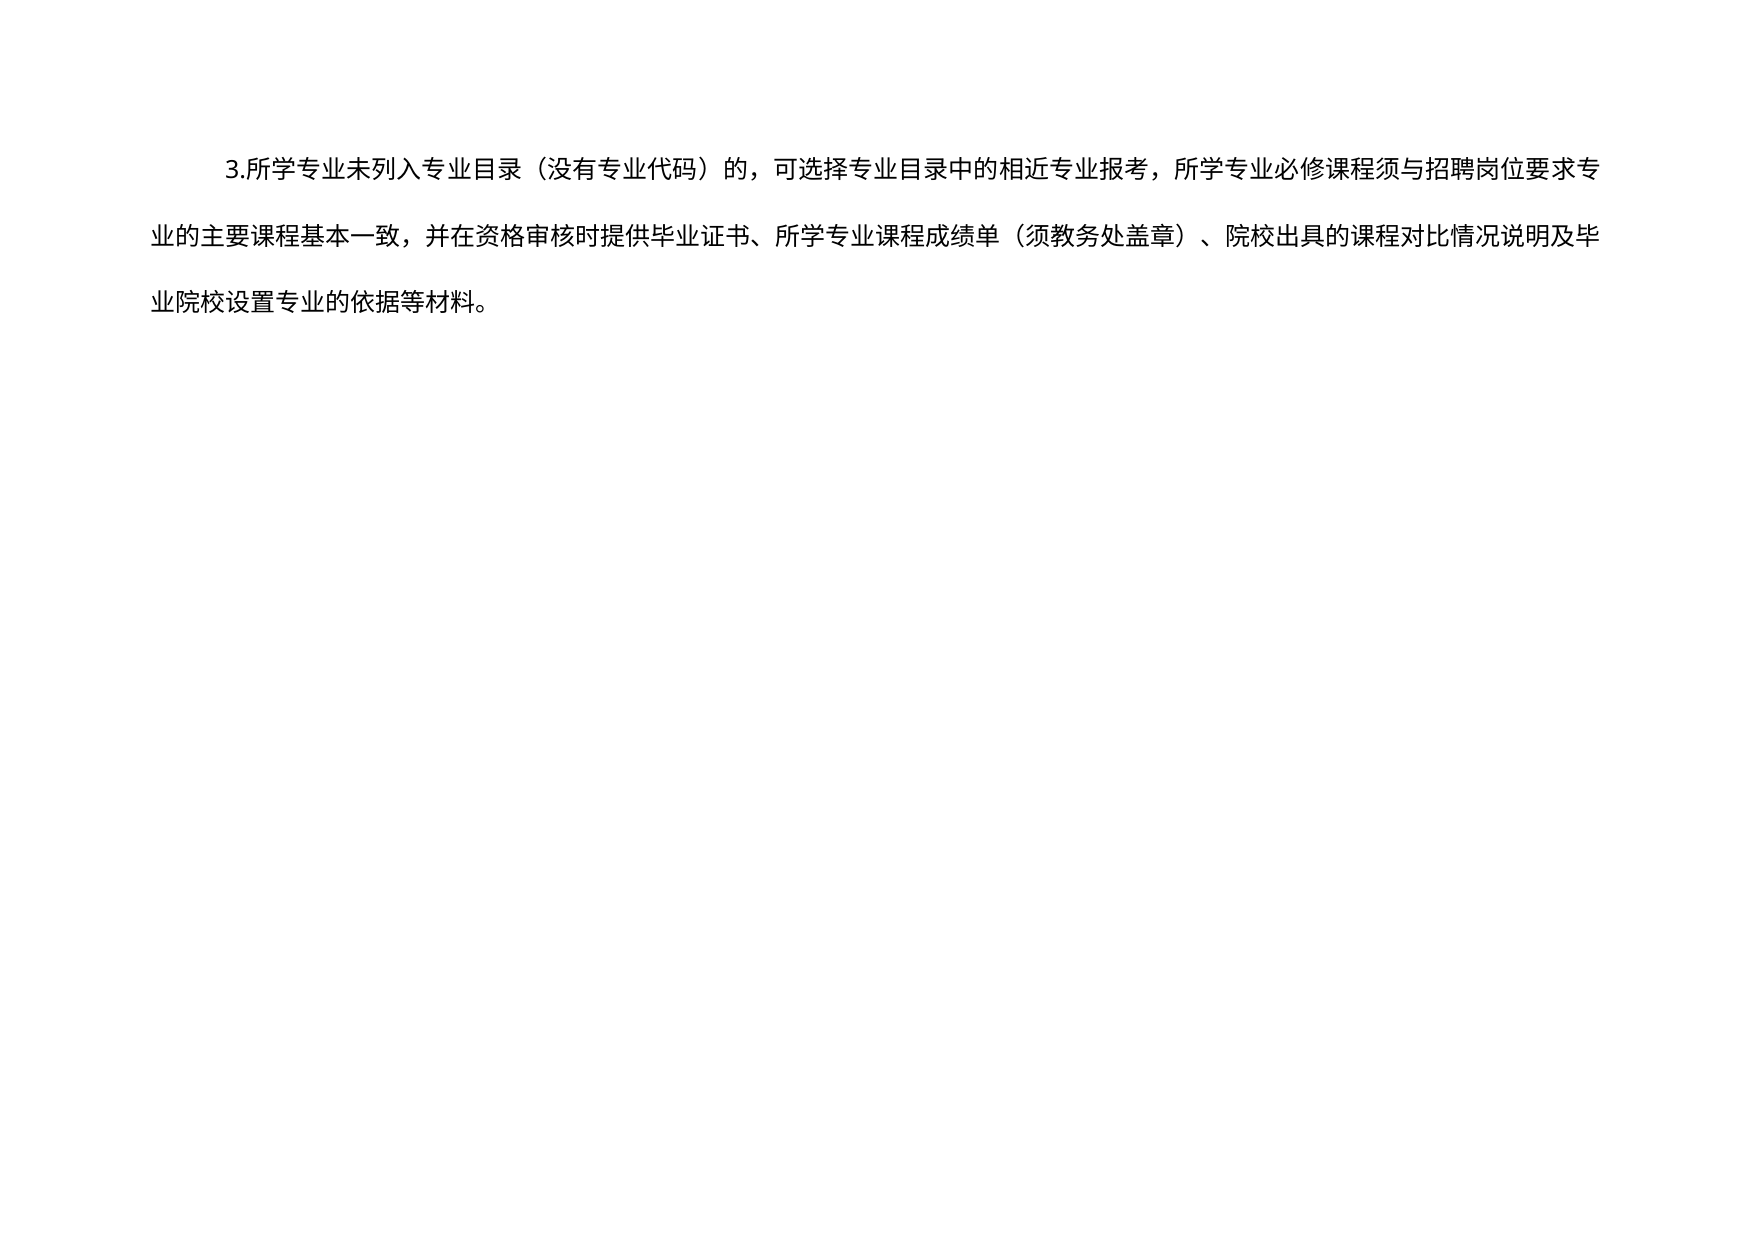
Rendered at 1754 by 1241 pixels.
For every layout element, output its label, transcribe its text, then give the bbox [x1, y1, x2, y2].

text 3.所学专业未列入专业目录（没有专业代码）的，可选择专业目录中的相近专业报考，所学专业必修课程须与招聘岗位要求专业的主要课程基本一致，并在资格审核时提供毕业证书、所学专业课程成绩单（须教务处盖章）、院校出具的课程对比情况说明及毕业院校设置专业的依据等材料。 [150, 134, 1604, 334]
